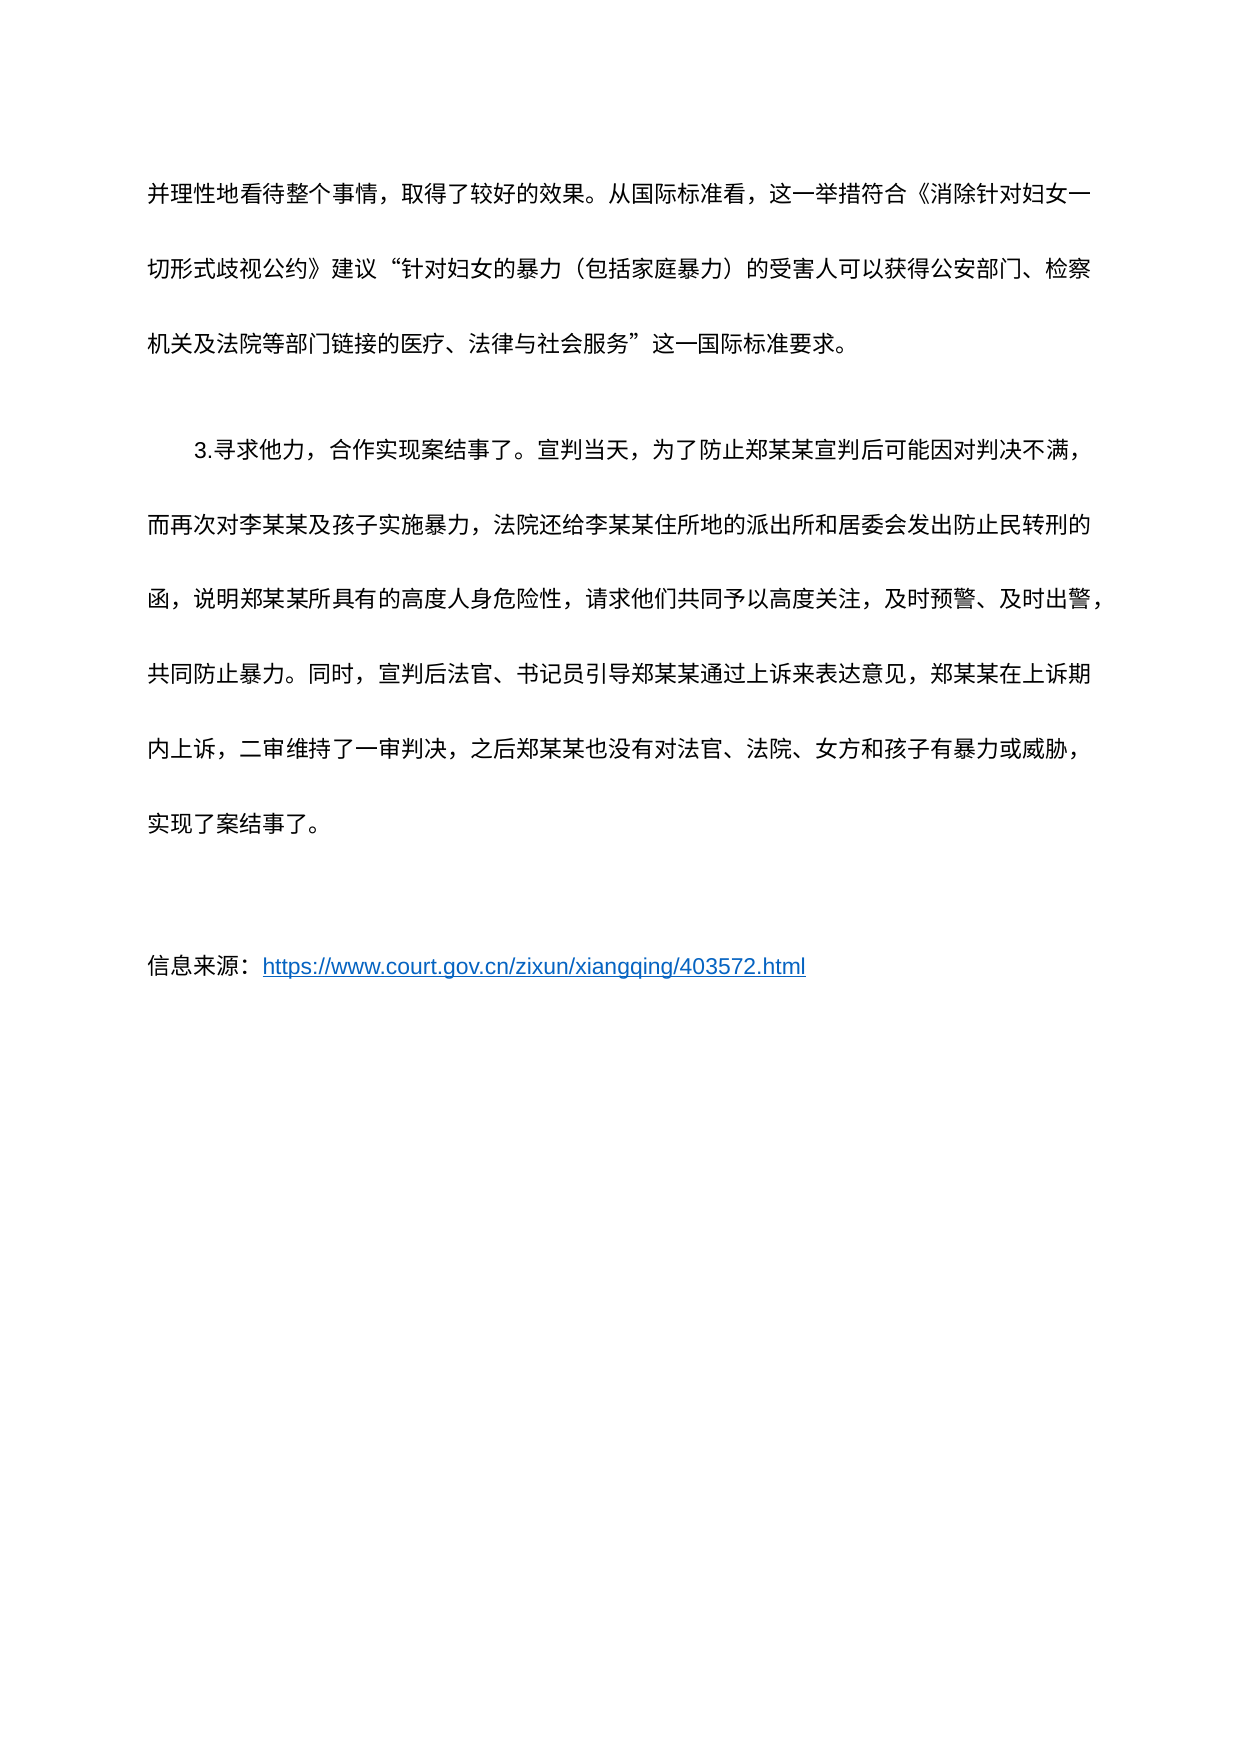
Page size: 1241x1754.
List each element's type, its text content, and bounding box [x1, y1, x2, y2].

text 3.寻求他力，合作实现案结事了。宣判当天，为了防止郑某某宣判后可能因对判决不满，而再次对李某某及孩子实施暴力，法院还给李某某住所地的派出所和居委会发出防止民转刑的函，说明郑某某所具有的高度人身危险性，请求他们共同予以高度关注，及时预警、及时出警，共同防止暴力。同时，宣判后法官、书记员引导郑某某通过上诉来表达意见，郑某某在上诉期内上诉，二审维持了一审判决，之后郑某某也没有对法官、法院、女方和孩子有暴力或威胁，实现了案结事了。 [148, 416, 1092, 854]
text 信息来源：https://www.court.gov.cn/zixun/xiangqing/403572.html [148, 932, 1092, 997]
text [148, 161, 1092, 375]
